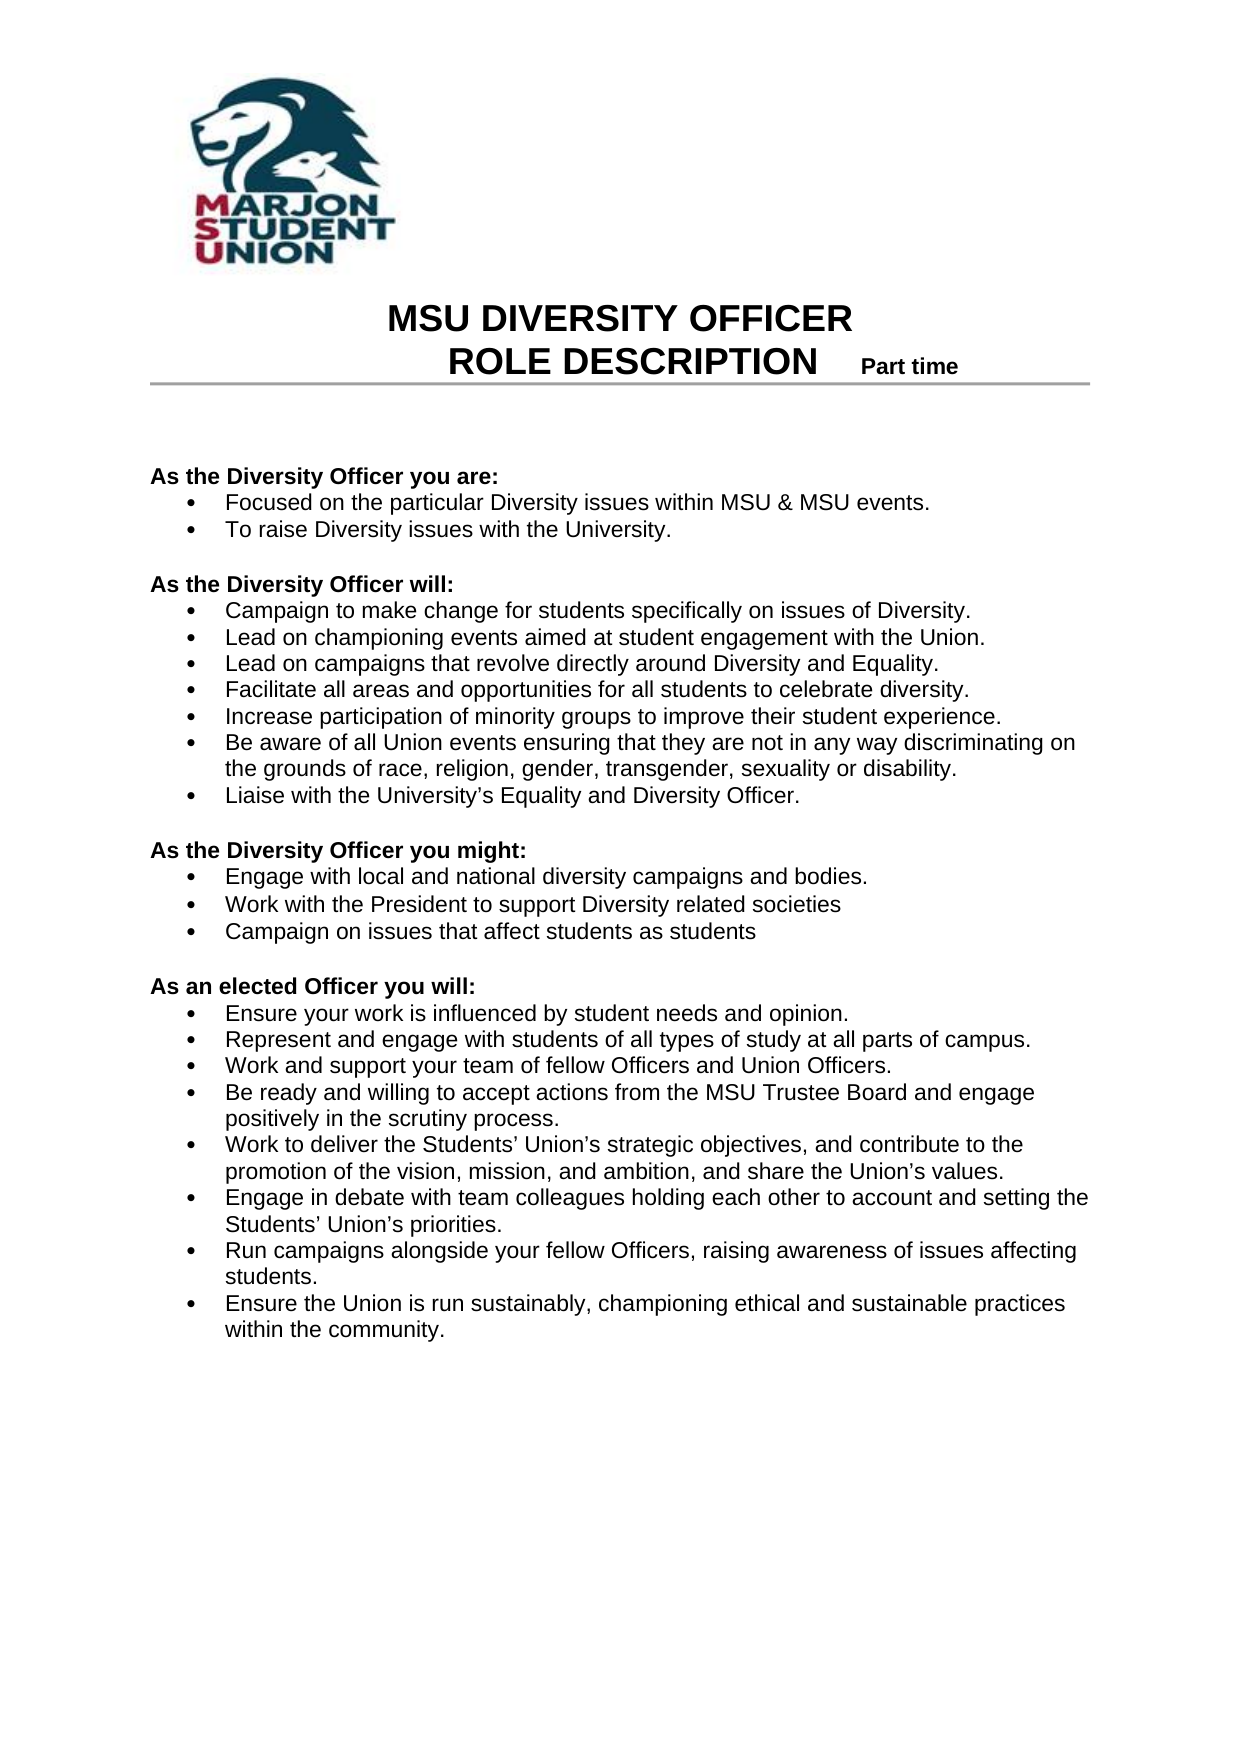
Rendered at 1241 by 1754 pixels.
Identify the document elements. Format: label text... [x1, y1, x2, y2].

text As the Diversity Officer you might: [150, 837, 1090, 863]
list Lead on campaigns that revolve directly around Diversity and Equality. [187, 650, 1090, 676]
list Ensure the Union is run sustainably, championing ethical and sustainable practices within the community. [187, 1289, 1090, 1342]
list Lead on championing events aimed at student engagement with the Union. [187, 623, 1090, 650]
list Engage with local and national diversity campaigns and bodies. [187, 863, 1090, 889]
list Work to deliver the Students’ Union’s strategic objectives, and contribute to the promotion of the vision, mission, and ambition, and share the Union’s values. [187, 1131, 1090, 1184]
list Represent and engage with students of all types of study at all parts of campus. [187, 1026, 1090, 1052]
text As the Diversity Officer will: [150, 571, 1090, 597]
list Campaign to make change for students specifically on issues of Diversity. [187, 597, 1090, 623]
text MSU DIVERSITY OFFICER [150, 296, 1090, 339]
list Liaise with the University’s Equality and Diversity Officer. [187, 782, 1090, 808]
list Work and support your team of fellow Officers and Union Officers. [187, 1052, 1090, 1079]
list Campaign on issues that affect students as students [187, 918, 1090, 944]
list Ensure your work is influenced by student needs and opinion. [187, 1000, 1090, 1026]
list Facilitate all areas and opportunities for all students to celebrate diversity. [187, 676, 1090, 703]
text ROLE DESCRIPTION Part time [150, 339, 1090, 382]
text As an elected Officer you will: [150, 973, 1090, 1000]
text As the Diversity Officer you are: [150, 463, 1090, 489]
list Focused on the particular Diversity issues within MSU & MSU events. [187, 489, 1090, 516]
list Be ready and willing to accept actions from the MSU Trustee Board and engage positively in the scrutiny process. [187, 1079, 1090, 1131]
list Engage in debate with team colleagues holding each other to account and setting the Students’ Union’s priorities. [187, 1184, 1090, 1237]
list Be aware of all Union events ensuring that they are not in any way discriminating on the grounds of race, religion, gender, transgender, sexuality or disability. [187, 729, 1090, 782]
list Increase participation of minority groups to improve their student experience. [187, 703, 1090, 729]
list Work with the President to support Diversity related societies [187, 889, 1090, 918]
list To raise Diversity issues with the University. [187, 516, 1090, 542]
list Run campaigns alongside your fellow Officers, raising awareness of issues affecting students. [187, 1237, 1090, 1289]
picture [150, 73, 443, 276]
